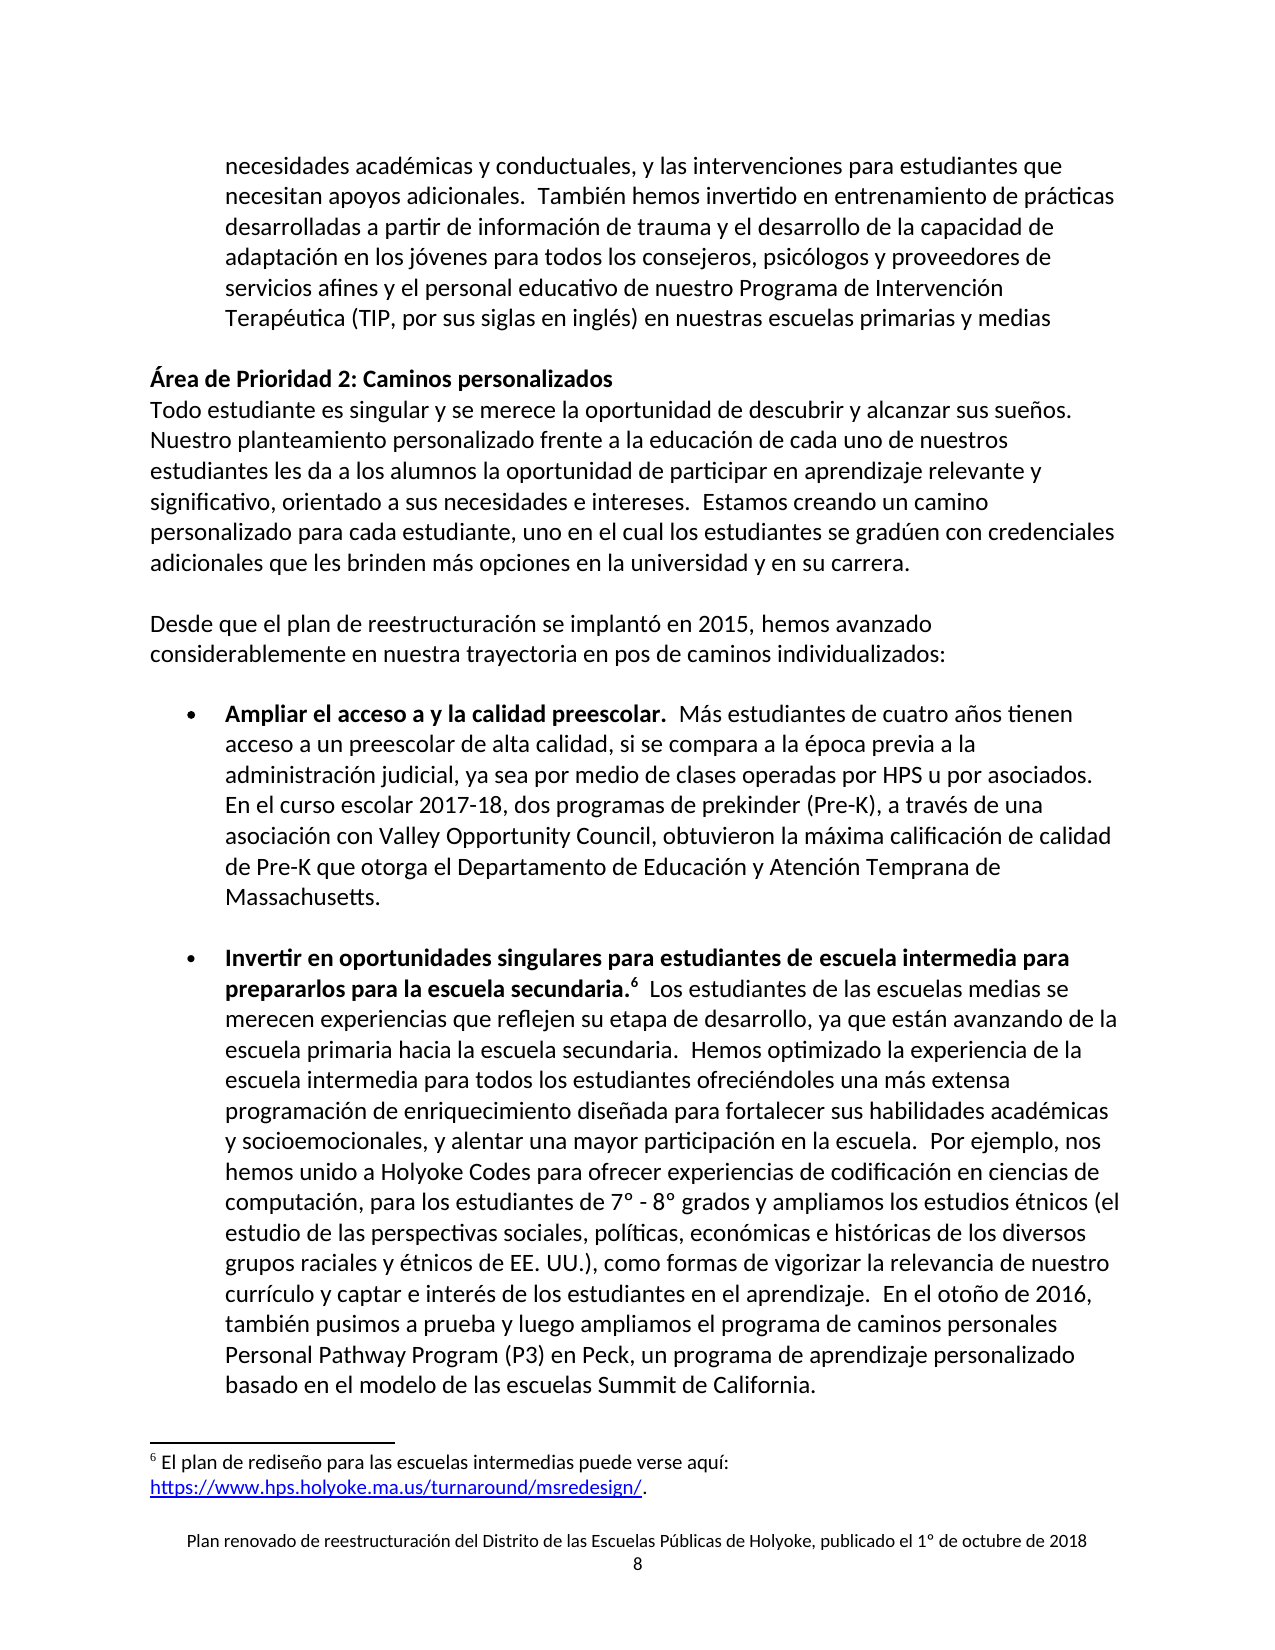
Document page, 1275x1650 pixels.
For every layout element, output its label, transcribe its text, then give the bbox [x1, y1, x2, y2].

text Todo estudiante es singular y se merece la oportunidad de descubrir y alcanzar sus sueños. Nuestro planteamiento personalizado frente a la educación de cada uno de nuestros estudiantes les da a los alumnos la oportunidad de participar en aprendizaje relevante y significativo, orientado a sus necesidades e intereses. Estamos creando un camino personalizado para cada estudiante, uno en el cual los estudiantes se gradúen con credenciales adicionales que les brinden más opciones en la universidad y en su carrera. [150, 394, 1125, 577]
text Área de Prioridad 2: Caminos personalizados [150, 364, 1125, 394]
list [187, 150, 1125, 333]
list Ampliar el acceso a y la calidad preescolar. Más estudiantes de cuatro años tienen acceso a un preescolar de alta calidad, si se compara a la época previa a la administración judicial, ya sea por medio de clases operadas por HPS u por asociados. En el curso escolar 2017-18, dos programas de prekinder (Pre-K), a través de una asociación con Valley Opportunity Council, obtuvieron la máxima calificación de calidad de Pre-K que otorga el Departamento de Educación y Atención Temprana de Massachusetts. [187, 698, 1125, 912]
list Invertir en oportunidades singulares para estudiantes de escuela intermedia para prepararlos para la escuela secundaria. Los estudiantes de las escuelas medias se merecen experiencias que reflejen su etapa de desarrollo, ya que están avanzando de la escuela primaria hacia la escuela secundaria. Hemos optimizado la experiencia de la escuela intermedia para todos los estudiantes ofreciéndoles una más extensa programación de enriquecimiento diseñada para fortalecer sus habilidades académicas y socioemocionales, y alentar una mayor participación en la escuela. Por ejemplo, nos hemos unido a Holyoke Codes para ofrecer experiencias de codificación en ciencias de computación, para los estudiantes de 7º - 8º grados y ampliamos los estudios étnicos (el estudio de las perspectivas sociales, políticas, económicas e históricas de los diversos grupos raciales y étnicos de EE. UU.), como formas de vigorizar la relevancia de nuestro currículo y captar e interés de los estudiantes en el aprendizaje. En el otoño de 2016, también pusimos a prueba y luego ampliamos el programa de caminos personales Personal Pathway Program (P3) en Peck, un programa de aprendizaje personalizado basado en el modelo de las escuelas Summit de California. [187, 942, 1125, 1400]
text Desde que el plan de reestructuración se implantó en 2015, hemos avanzado considerablemente en nuestra trayectoria en pos de caminos individualizados: [150, 608, 1125, 669]
